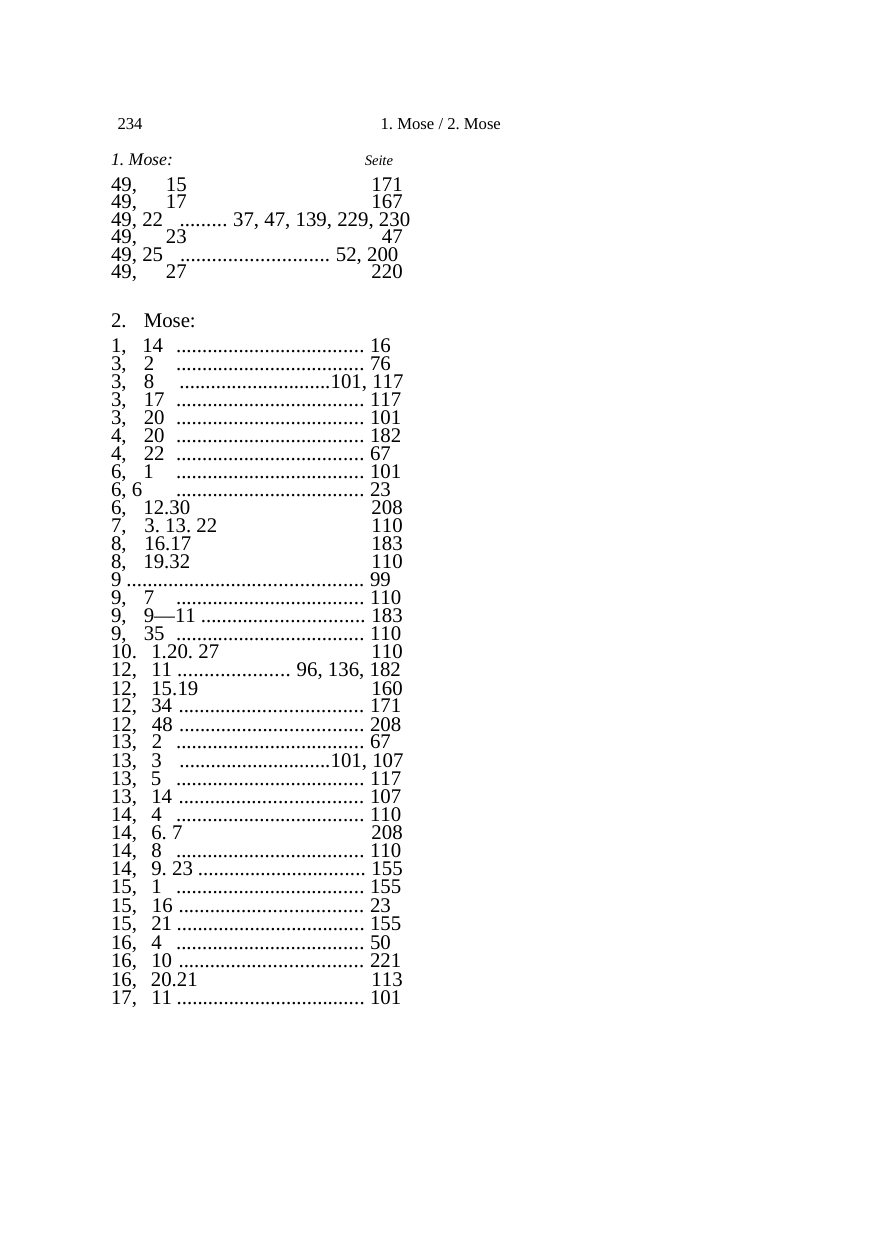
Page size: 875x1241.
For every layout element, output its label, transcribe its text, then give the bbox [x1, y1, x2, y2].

text 49, 17 167 [111, 195, 761, 212]
text 49, 23 47 [111, 230, 761, 247]
list 35 110 [111, 626, 761, 644]
list 48 208 [111, 717, 761, 734]
text 1. Mose: Seite [111, 152, 416, 169]
text 9 99 [111, 572, 761, 590]
text 49, 22 37, 47, 139, 229, 230 [111, 212, 761, 230]
text 49, 27 220 [111, 265, 761, 282]
list 16. 17 183 [111, 536, 761, 554]
list 21 155 [111, 916, 761, 934]
list 2 76 [111, 356, 761, 374]
list 20. 21 113 [111, 971, 761, 990]
list 7 110 [111, 590, 761, 608]
list 14 16 [111, 338, 761, 356]
list 10 221 [111, 953, 761, 971]
list 9—11 183 [111, 608, 761, 626]
list 16 23 [111, 897, 761, 916]
list 11 101 [111, 990, 761, 1008]
list 17 117 [111, 392, 761, 410]
list 20 101 [111, 410, 761, 428]
list Mose: [111, 311, 761, 332]
list 4 50 [111, 934, 761, 953]
list 3. 13. 22 110 [111, 518, 761, 536]
list 6. 7 208 [111, 825, 761, 843]
list 34 171 [111, 698, 761, 717]
list 20 182 [111, 428, 761, 446]
list 14 107 [111, 789, 761, 807]
list 4 110 [111, 807, 761, 825]
list 8 110 [111, 843, 761, 861]
list 1 101 [111, 464, 761, 482]
list 3 101, 107 [111, 753, 761, 771]
text 49, 25 52, 200 [111, 247, 761, 265]
list 15. 19 160 [111, 681, 761, 698]
list 12. 30 208 [111, 500, 761, 518]
text 49, 15 171 [111, 177, 761, 195]
list 22 67 [111, 446, 761, 464]
list 2 67 [111, 734, 761, 753]
list 1. 20. 27 110 [111, 644, 761, 662]
list 11 96, 136, 182 [111, 662, 761, 681]
list 1 155 [111, 879, 761, 897]
list 5 117 [111, 771, 761, 789]
list 19. 32 110 [111, 554, 761, 572]
text 6, 6 23 [111, 482, 761, 500]
list 9. 23 155 [111, 861, 761, 879]
list 8 101, 117 [111, 374, 761, 392]
